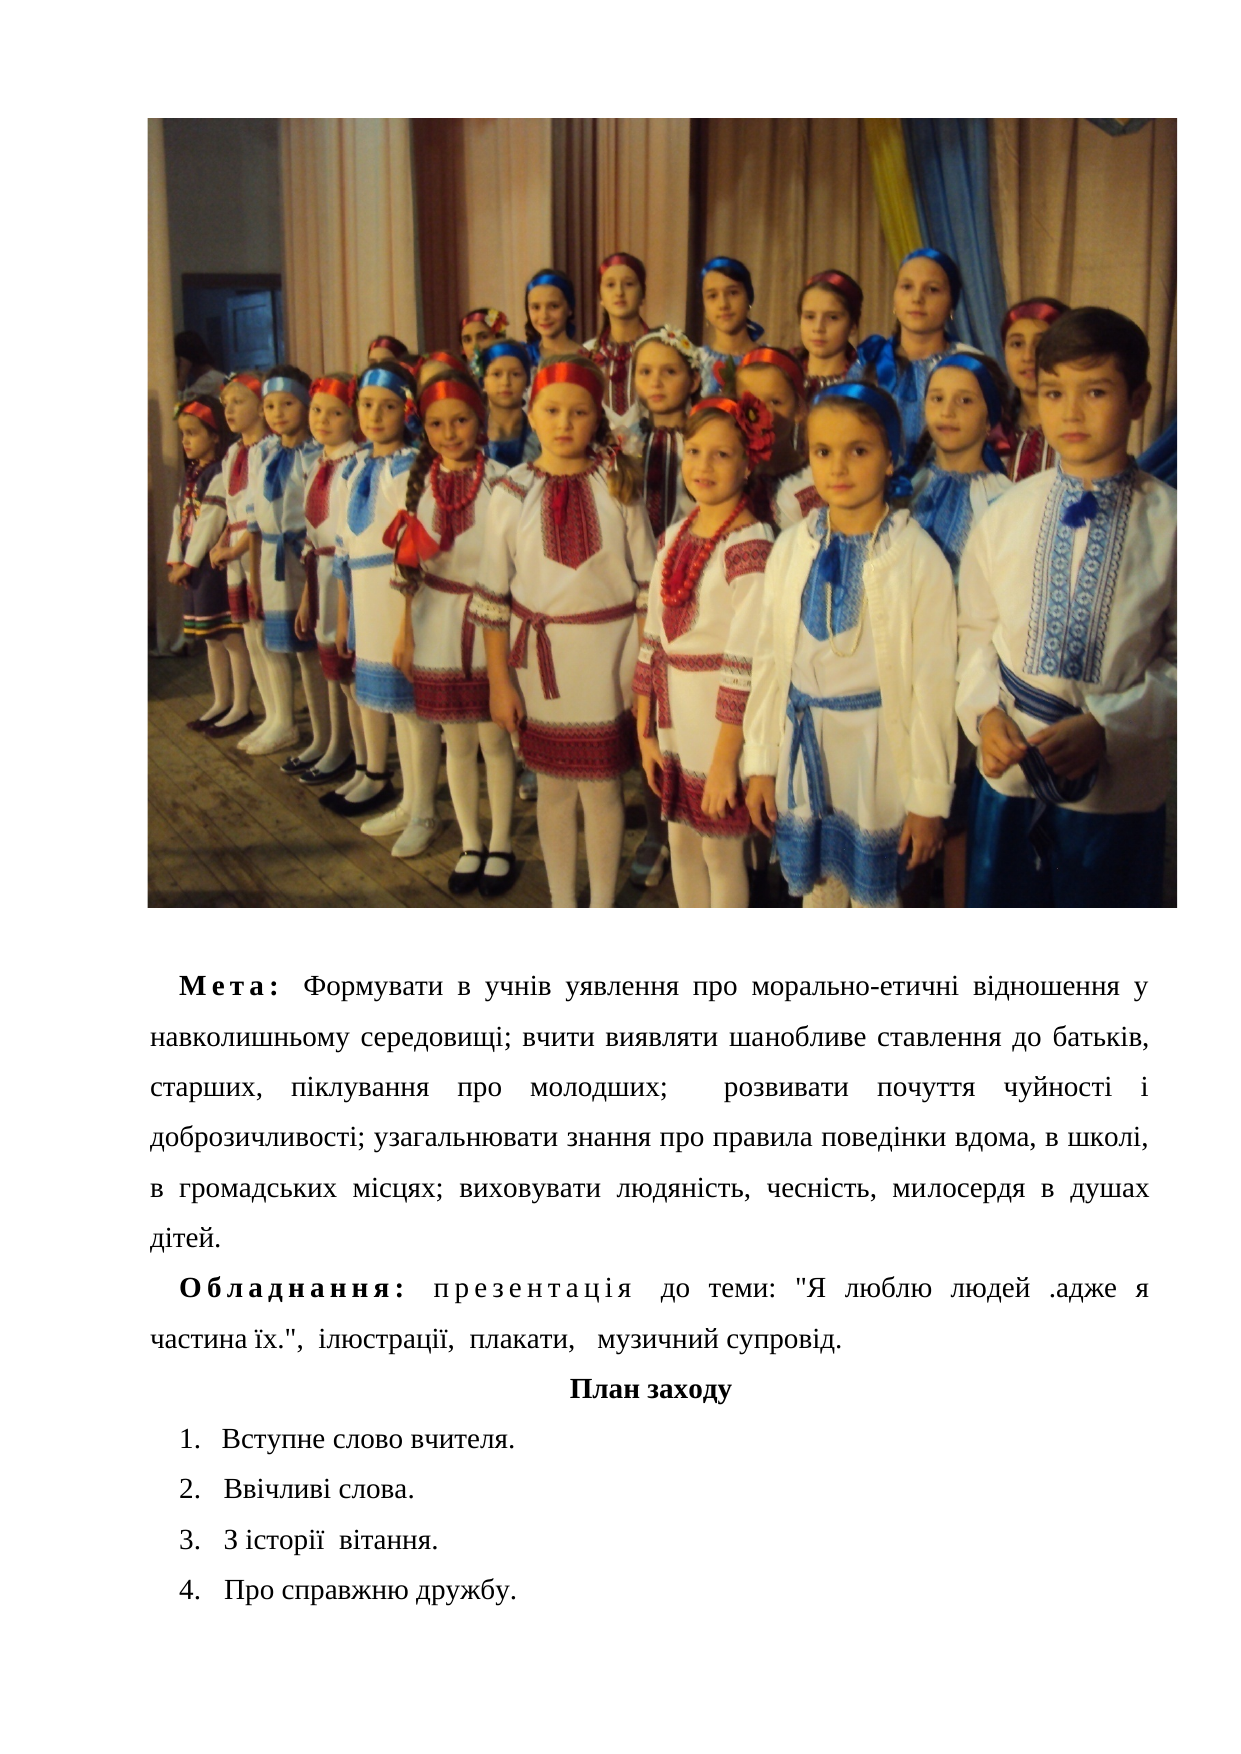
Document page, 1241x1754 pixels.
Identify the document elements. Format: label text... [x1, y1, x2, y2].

text Мета: Формувати в учнів уявлення про морально-етичні відношення у навколишньому середовищі; вчити виявляти шанобливе ставлення до батьків, старших, піклування про молодших; розвивати почуття чуйності і доброзичливості; узагальнювати знання про правила поведінки вдома, в школі, в громадських місцях; виховувати людяність, чесність, милосердя в душах дітей. [150, 968, 1150, 1254]
text План заходу [300, 1371, 1152, 1404]
picture [147, 118, 1178, 908]
text Обладнання: презентація до теми: "Я люблю людей .адже я частина їх.", ілюстрації, плакати, музичний супровід. [150, 1270, 1150, 1354]
list Ввічливі слова. [150, 1472, 1152, 1505]
list З історії вітання. [150, 1522, 1152, 1556]
list Про справжню дружбу. [150, 1572, 1152, 1606]
list Вступне слово вчителя. [150, 1421, 1152, 1455]
